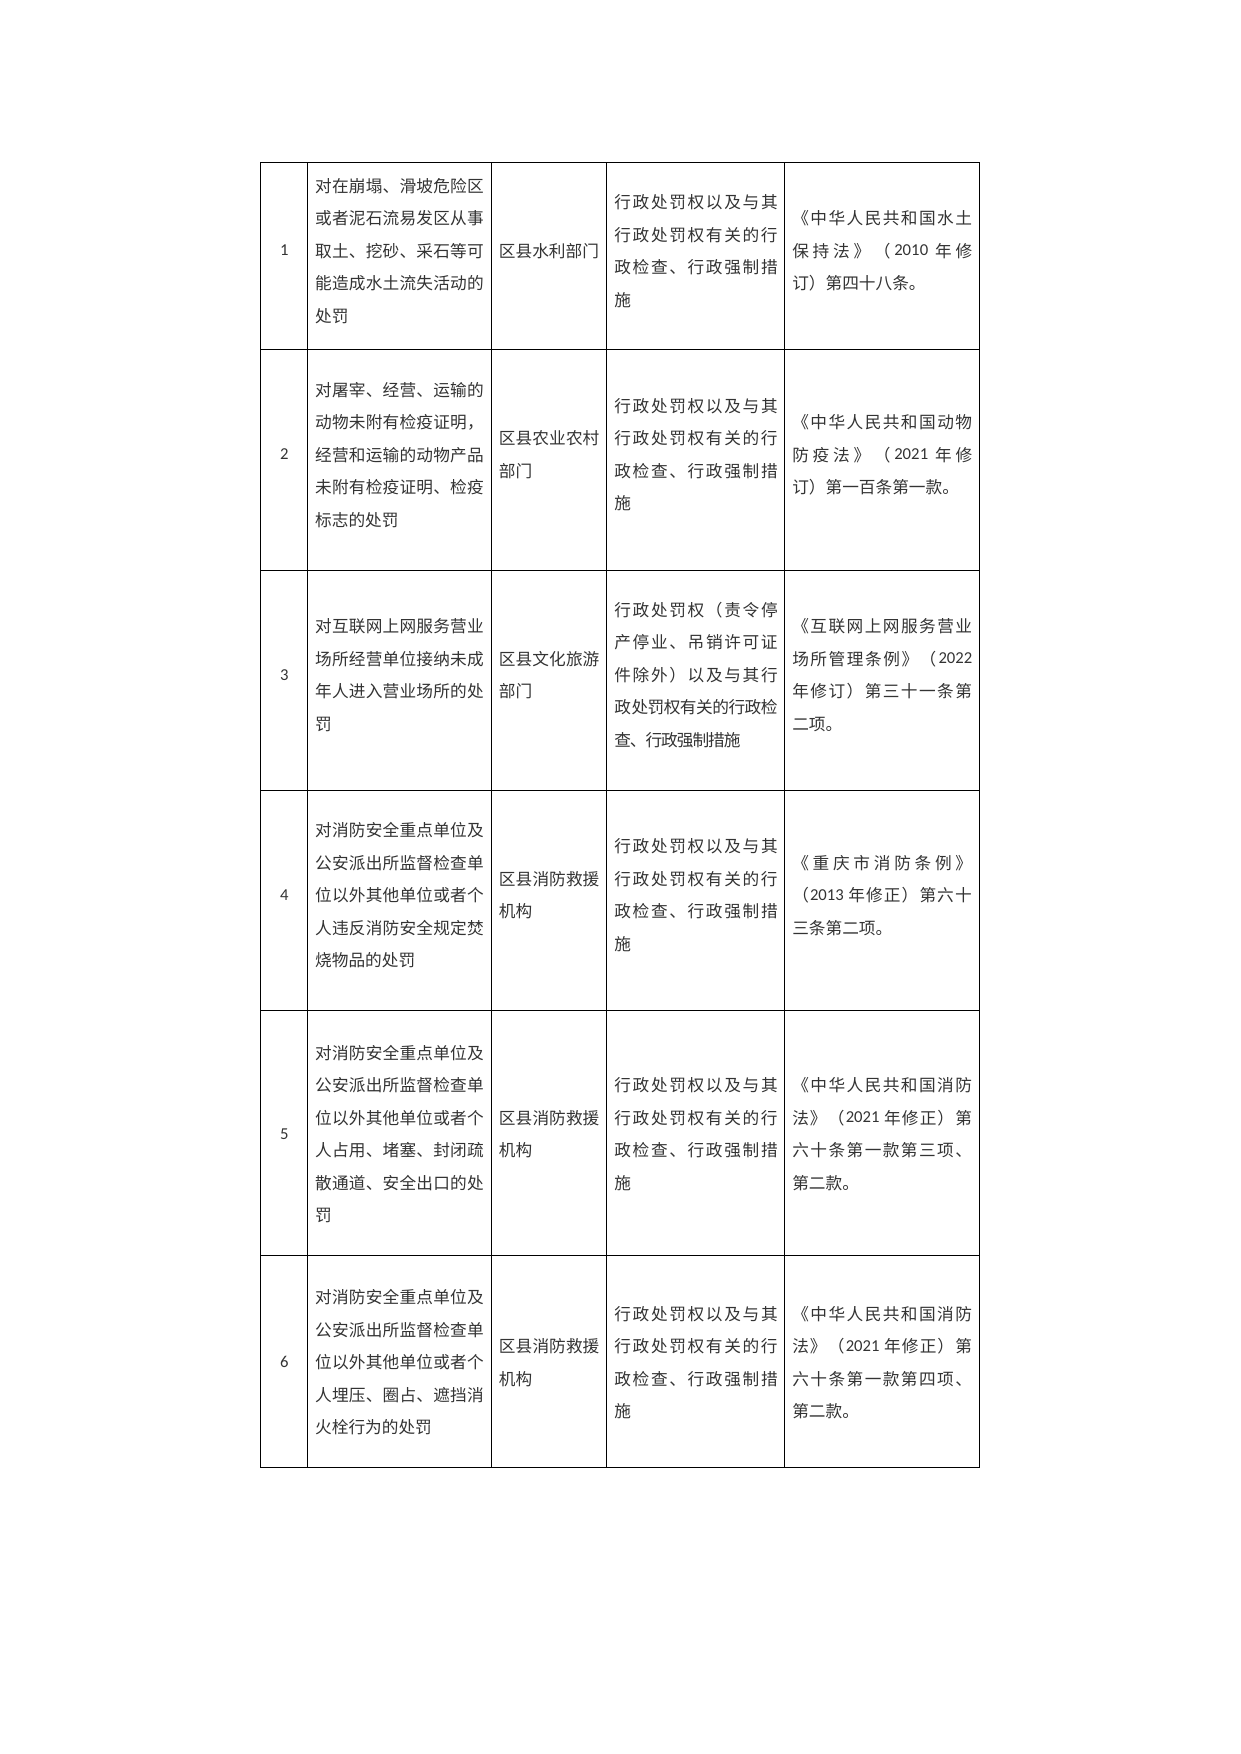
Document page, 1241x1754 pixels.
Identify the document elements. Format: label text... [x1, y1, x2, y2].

table_cell 4 [261, 791, 307, 1010]
table_cell 对在崩塌、滑坡危险区或者泥石流易发区从事取土、挖砂、采石等可能造成水土流失活动的处罚 [308, 163, 491, 349]
table_cell 对互联网上网服务营业场所经营单位接纳未成年人进入营业场所的处罚 [308, 571, 491, 790]
table_cell 区县农业农村部门 [492, 350, 606, 569]
table_cell 对消防安全重点单位及公安派出所监督检查单位以外其他单位或者个人占用、堵塞、封闭疏散通道、安全出口的处罚 [308, 1011, 491, 1255]
table_cell 区县文化旅游部门 [492, 571, 606, 790]
table_cell 区县消防救援机构 [492, 1256, 606, 1467]
table_cell 6 [261, 1256, 307, 1467]
table_cell 1 [261, 163, 307, 349]
table_cell 区县消防救援机构 [492, 791, 606, 1010]
table_cell 《中华人民共和国消防法》（2021年修正）第六十条第一款第三项、第二款。 [785, 1011, 979, 1255]
table_cell 3 [261, 571, 307, 790]
table_cell 对消防安全重点单位及公安派出所监督检查单位以外其他单位或者个人埋压、圈占、遮挡消火栓行为的处罚 [308, 1256, 491, 1467]
table_cell 《互联网上网服务营业场所管理条例》（2022年修订）第三十一条第二项。 [785, 571, 979, 790]
table_cell 行政处罚权以及与其行政处罚权有关的行政检查、行政强制措施 [607, 791, 784, 1010]
table_cell 区县水利部门 [492, 163, 606, 349]
table_cell 5 [261, 1011, 307, 1255]
table_cell 《中华人民共和国消防法》（2021年修正）第六十条第一款第四项、第二款。 [785, 1256, 979, 1467]
table_cell 对消防安全重点单位及公安派出所监督检查单位以外其他单位或者个人违反消防安全规定焚烧物品的处罚 [308, 791, 491, 1010]
table_cell 对屠宰、经营、运输的动物未附有检疫证明，经营和运输的动物产品未附有检疫证明、检疫标志的处罚 [308, 350, 491, 569]
table_cell 行政处罚权以及与其行政处罚权有关的行政检查、行政强制措施 [607, 1011, 784, 1255]
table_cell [607, 1256, 784, 1467]
table_cell 《中华人民共和国动物防疫法》（2021年修订）第一百条第一款。 [785, 350, 979, 569]
table_cell 行政处罚权以及与其行政处罚权有关的行政检查、行政强制措施 [607, 163, 784, 349]
table_cell 行政处罚权以及与其行政处罚权有关的行政检查、行政强制措施 [607, 350, 784, 569]
table_cell 区县消防救援机构 [492, 1011, 606, 1255]
table_cell 2 [261, 350, 307, 569]
table_cell 《中华人民共和国水土保持法》（2010年修订）第四十八条。 [785, 163, 979, 349]
table_cell 《重庆市消防条例》（2013年修正）第六十三条第二项。 [785, 791, 979, 1010]
table_cell 行政处罚权（责令停产停业、吊销许可证件除外）以及与其行政处罚权有关的行政检查、行政强制措施 [607, 571, 784, 790]
